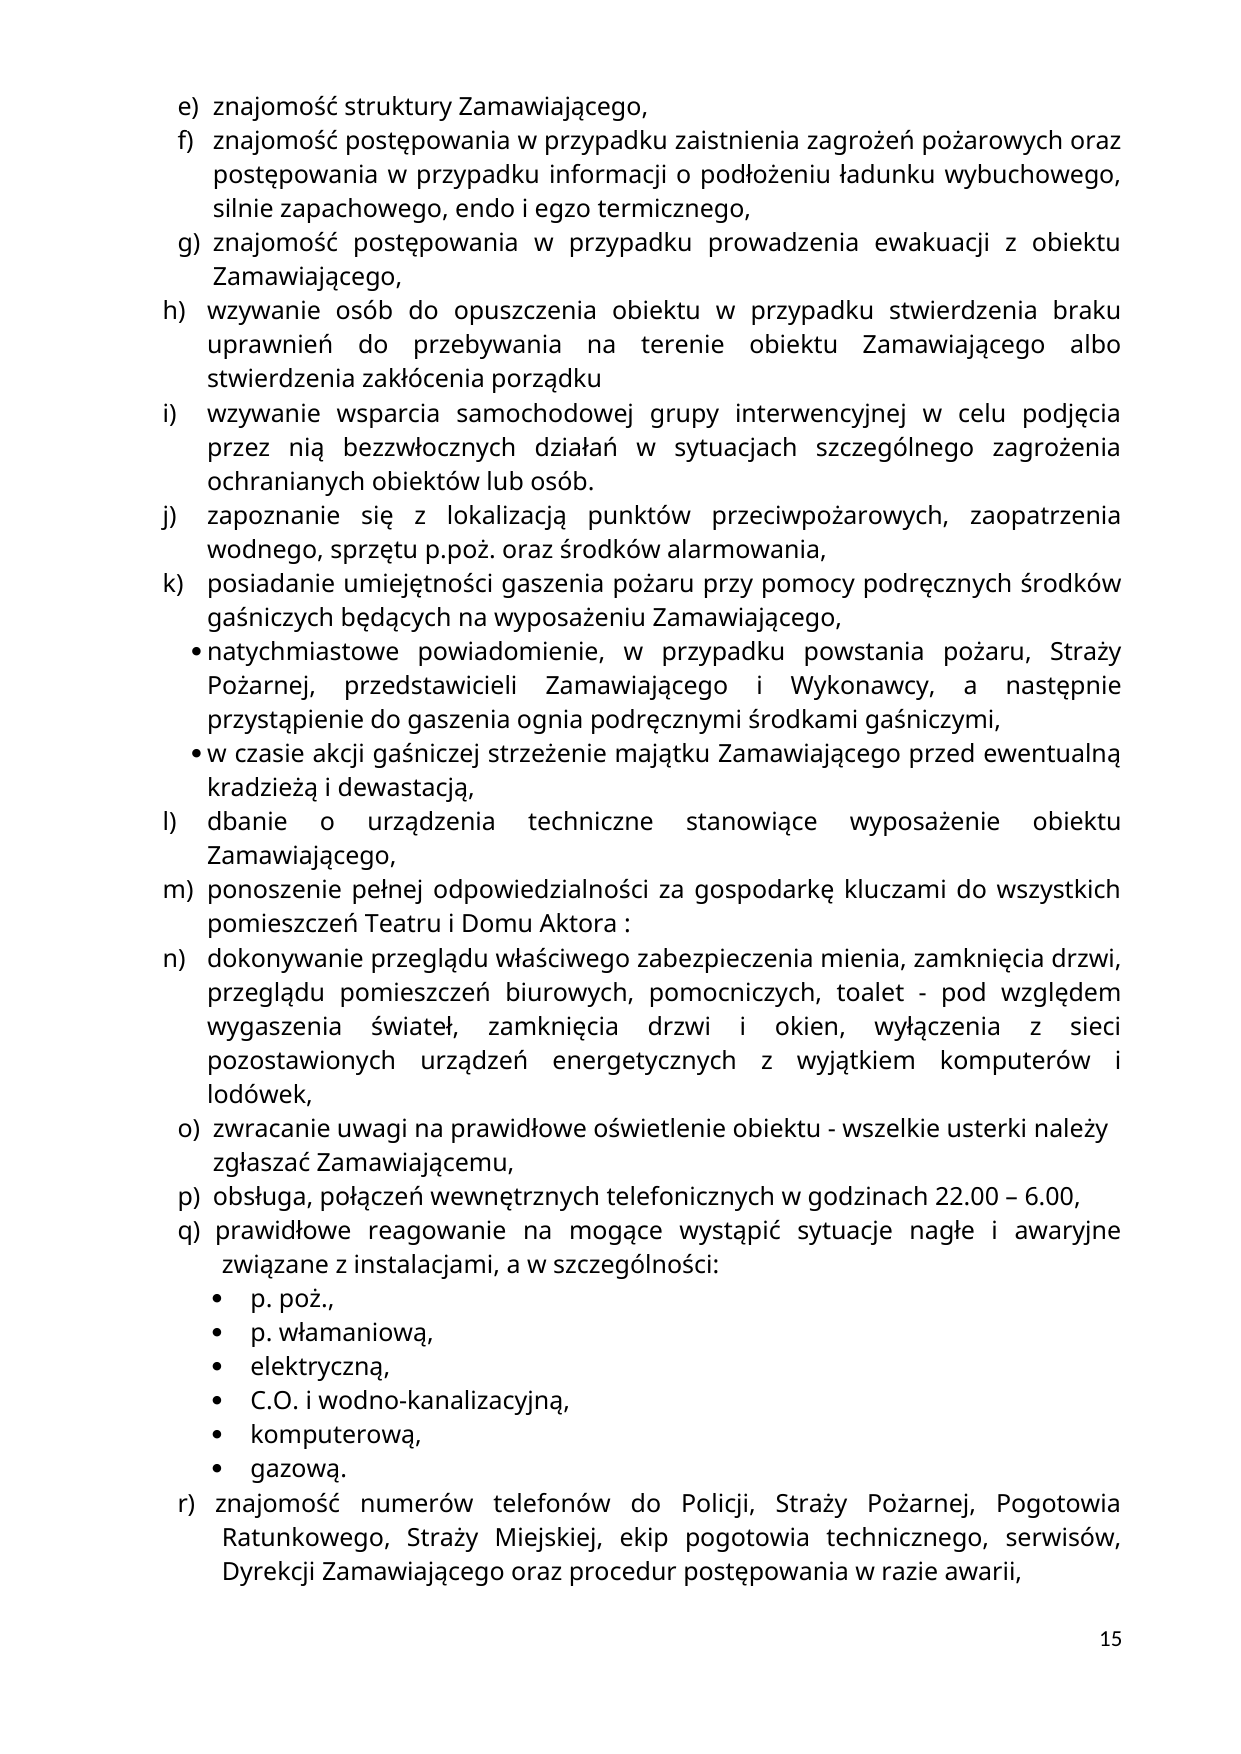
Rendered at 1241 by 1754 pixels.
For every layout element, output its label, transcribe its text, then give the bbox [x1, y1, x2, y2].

list wzywanie osób do opuszczenia obiektu w przypadku stwierdzenia braku uprawnień do przebywania na terenie obiektu Zamawiającego albo stwierdzenia zakłócenia porządku [162, 293, 1122, 395]
list znajomość numerów telefonów do Policji, Straży Pożarnej, Pogotowia Ratunkowego, Straży Miejskiej, ekip pogotowia technicznego, serwisów, Dyrekcji Zamawiającego oraz procedur postępowania w razie awarii, [177, 1485, 1122, 1587]
list w czasie akcji gaśniczej strzeżenie majątku Zamawiającego przed ewentualną kradzieżą i dewastacją, [192, 736, 1122, 804]
list obsługa, połączeń wewnętrznych telefonicznych w godzinach 22.00 – 6.00, [177, 1179, 1122, 1213]
list p. włamaniową, [205, 1315, 1122, 1349]
list dbanie o urządzenia techniczne stanowiące wyposażenie obiektu Zamawiającego, [162, 804, 1122, 872]
list prawidłowe reagowanie na mogące wystąpić sytuacje nagłe i awaryjne związane z instalacjami, a w szczególności: [177, 1213, 1122, 1281]
list natychmiastowe powiadomienie, w przypadku powstania pożaru, Straży Pożarnej, przedstawicieli Zamawiającego i Wykonawcy, a następnie przystąpienie do gaszenia ognia podręcznymi środkami gaśniczymi, [192, 634, 1122, 736]
list C.O. i wodno-kanalizacyjną, [205, 1383, 1122, 1417]
list znajomość postępowania w przypadku prowadzenia ewakuacji z obiektu Zamawiającego, [177, 225, 1122, 293]
list zwracanie uwagi na prawidłowe oświetlenie obiektu - wszelkie usterki należy zgłaszać Zamawiającemu, [177, 1111, 1122, 1179]
list gazową. [205, 1451, 1122, 1485]
list komputerową, [205, 1417, 1122, 1451]
list elektryczną, [205, 1349, 1122, 1383]
list zapoznanie się z lokalizacją punktów przeciwpożarowych, zaopatrzenia wodnego, sprzętu p.poż. oraz środków alarmowania, [162, 497, 1122, 566]
list posiadanie umiejętności gaszenia pożaru przy pomocy podręcznych środków gaśniczych będących na wyposażeniu Zamawiającego, [162, 566, 1122, 634]
list znajomość postępowania w przypadku zaistnienia zagrożeń pożarowych oraz postępowania w przypadku informacji o podłożeniu ładunku wybuchowego, silnie zapachowego, endo i egzo termicznego, [177, 123, 1122, 225]
list wzywanie wsparcia samochodowej grupy interwencyjnej w celu podjęcia przez nią bezzwłocznych działań w sytuacjach szczególnego zagrożenia ochranianych obiektów lub osób. [162, 395, 1122, 497]
list p. poż., [205, 1281, 1122, 1315]
list ponoszenie pełnej odpowiedzialności za gospodarkę kluczami do wszystkich pomieszczeń Teatru i Domu Aktora : [162, 872, 1122, 940]
list dokonywanie przeglądu właściwego zabezpieczenia mienia, zamknięcia drzwi, przeglądu pomieszczeń biurowych, pomocniczych, toalet - pod względem wygaszenia świateł, zamknięcia drzwi i okien, wyłączenia z sieci pozostawionych urządzeń energetycznych z wyjątkiem komputerów i lodówek, [162, 940, 1122, 1111]
list znajomość struktury Zamawiającego, [177, 89, 1122, 123]
